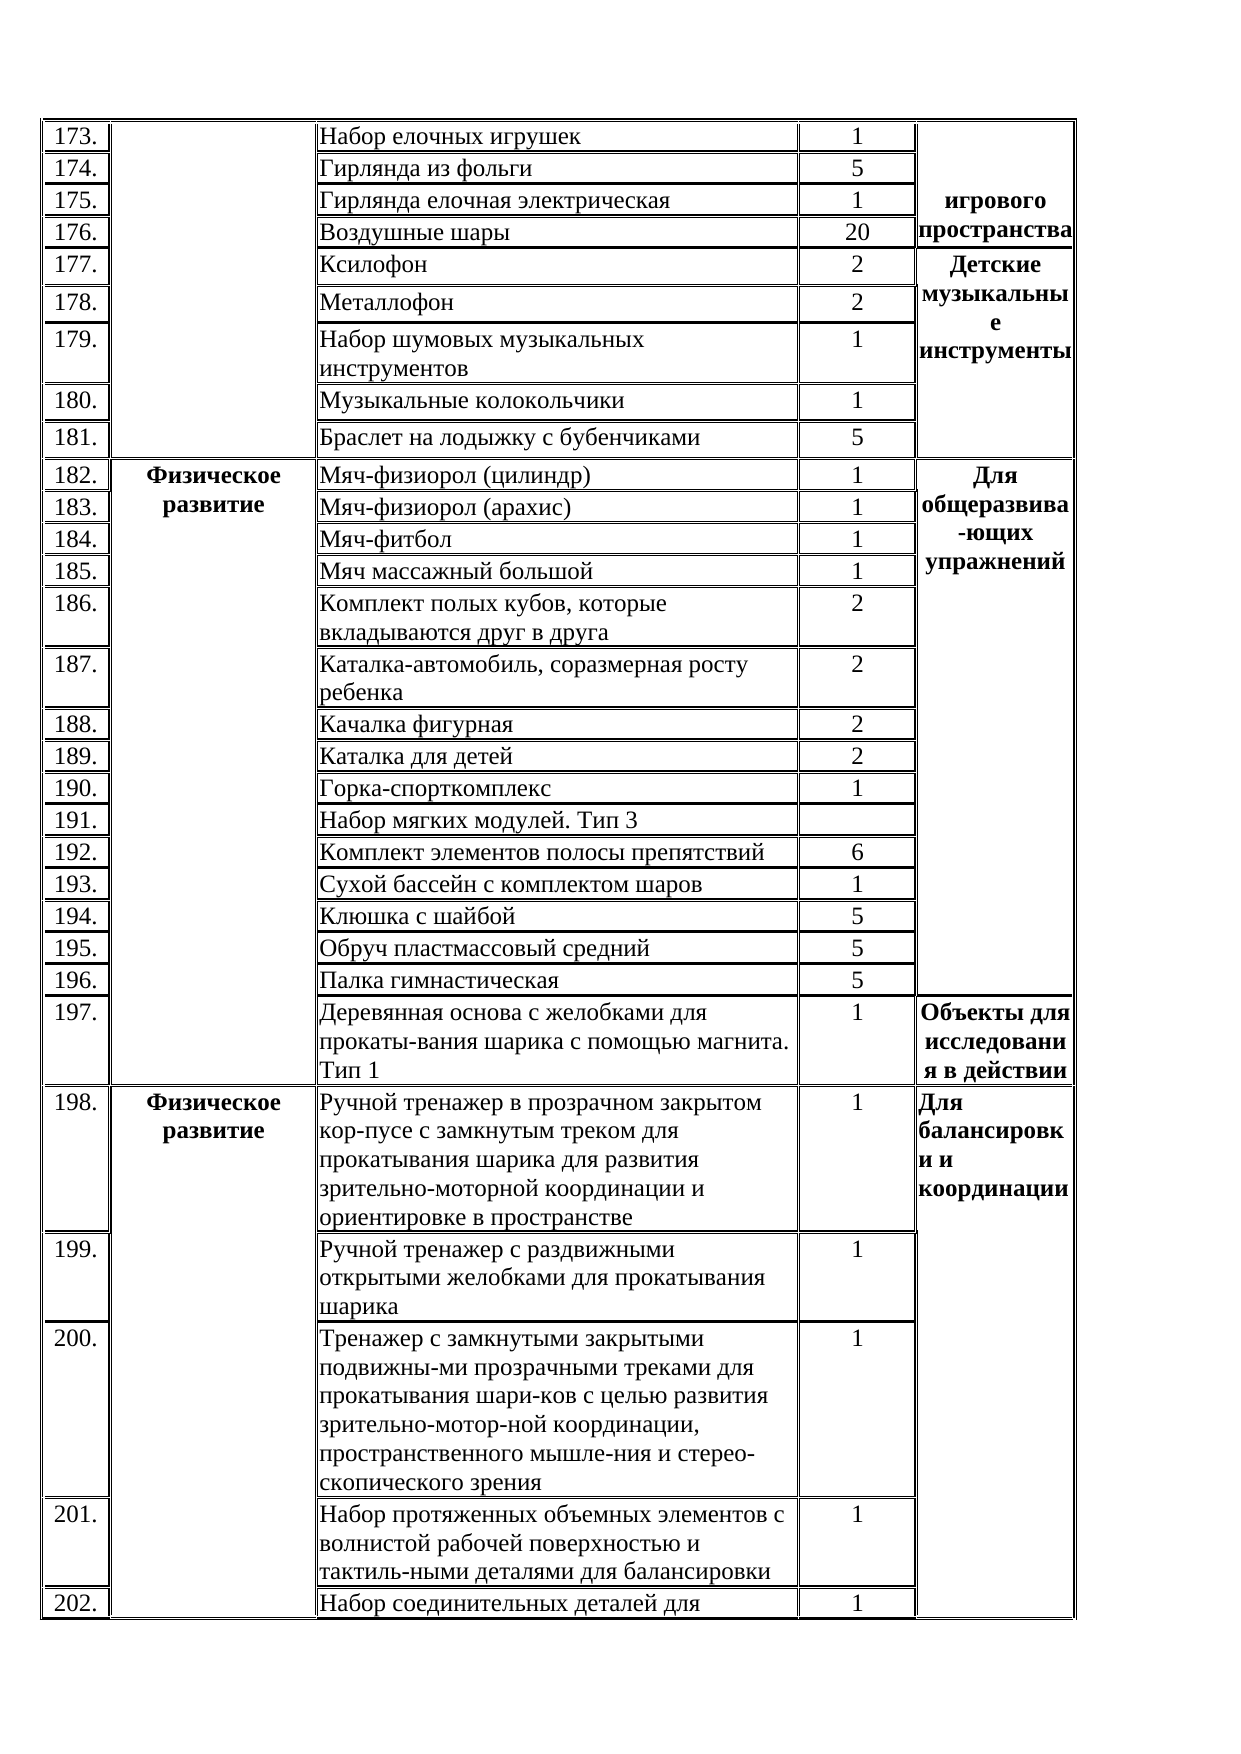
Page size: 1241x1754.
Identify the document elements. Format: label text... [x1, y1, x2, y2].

table_cell Набор мягких модулей. Тип 3 [318, 805, 797, 834]
table_cell Каталка для детей [318, 742, 797, 770]
table_cell 1 [800, 1323, 914, 1496]
table_cell Каталка-автомобиль, соразмерная росту ребенка [318, 649, 797, 706]
table_cell Физическое развитие [112, 460, 315, 1083]
table_cell Мяч-физиорол (арахис) [318, 492, 797, 521]
table_cell Качалка фигурная [318, 710, 797, 738]
table_cell Браслет на лодыжку с бубенчиками [318, 423, 797, 457]
table_cell 199. [43, 1230, 110, 1320]
table_cell Музыкальные колокольчики [318, 385, 797, 419]
table_cell 1 [800, 385, 914, 419]
table_cell 189. [43, 738, 109, 770]
table_cell Палка гимнастическая [318, 965, 797, 994]
table_cell 5 [800, 933, 914, 962]
table_cell 201. [41, 1496, 110, 1585]
table_cell 177. [43, 246, 108, 283]
table_cell 190. [43, 770, 109, 802]
table_cell Физическое развитие [110, 1087, 317, 1617]
table_cell 188. [43, 706, 109, 738]
table_cell 191. [43, 802, 108, 834]
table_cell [317, 1589, 799, 1617]
table_cell 2 [800, 742, 914, 770]
table_cell Набор протяженных объемных элементов с волнистой рабочей поверхностью и тактиль-ными деталями для балансировки [318, 1499, 797, 1585]
table_cell Мяч-физиорол (цилиндр) [318, 460, 797, 489]
table_cell 1 [800, 997, 914, 1083]
table_cell 1 [800, 1499, 914, 1585]
table_cell 2 [800, 287, 914, 321]
table_cell Мяч массажный большой [318, 556, 797, 585]
table_cell 2 [800, 649, 914, 706]
table_cell 185. [41, 553, 110, 585]
table_cell Объекты для исследования в действии [917, 994, 1073, 1083]
table_cell Детские музыкальные инструменты [917, 246, 1073, 457]
table_cell Набор елочных игрушек [317, 122, 799, 150]
table_cell Гирлянда из фольги [318, 154, 797, 182]
table_cell Ручной тренажер с раздвижными открытыми желобками для прокатывания шарика [318, 1234, 797, 1320]
table_cell 1 [800, 524, 914, 553]
table_cell Для общеразвива-ющих упражнений [916, 457, 1075, 994]
table_cell Сухой бассейн с комплектом шаров [318, 869, 797, 898]
table_cell 179. [43, 321, 108, 382]
table_cell Тренажер с замкнутыми закрытыми подвижны-ми прозрачными треками для прокатывания шари-ков с целью развития зрительно-мотор-ной координации, пространственного мышле-ния и стерео-скопического зрения [318, 1323, 797, 1496]
table_cell 2 [800, 710, 914, 738]
table_cell Мяч-фитбол [318, 524, 797, 553]
table_cell 197. [43, 994, 108, 1083]
table_cell 5 [800, 965, 914, 994]
table_cell Набор шумовых музыкальных инструментов [318, 324, 797, 382]
table_cell 178. [43, 284, 109, 321]
table_cell Клюшка с шайбой [318, 902, 797, 930]
table_cell Комплект полых кубов, которые вкладываются друг в друга [318, 588, 797, 645]
table_cell 175. [43, 182, 108, 214]
table_cell 187. [43, 645, 109, 706]
table_cell [800, 805, 914, 834]
table_cell 184. [41, 521, 110, 553]
table_cell 183. [41, 489, 110, 521]
table_cell 1 [800, 869, 914, 898]
table_cell 6 [800, 838, 914, 866]
table_cell 1 [800, 324, 914, 382]
table_cell 193. [43, 866, 108, 898]
table_cell Деревянная основа с желобками для прокаты-вания шарика с помощью магнита. Тип 1 [318, 997, 797, 1083]
table_cell 1 [799, 122, 916, 150]
table_cell 1 [800, 492, 914, 521]
table_cell Металлофон [318, 287, 797, 321]
table_cell 20 [800, 218, 914, 246]
table_cell 1 [800, 1087, 914, 1230]
table_cell Ксилофон [318, 249, 797, 283]
table_cell Гирлянда елочная электрическая [318, 185, 797, 214]
table_cell 196. [43, 962, 108, 994]
table_cell 186. [41, 585, 110, 645]
table_cell 1 [800, 460, 914, 489]
table_cell 176. [43, 214, 109, 246]
table_cell 200. [43, 1320, 108, 1496]
table_cell 1 [799, 1589, 916, 1617]
table_cell Для балансировки и координации [916, 1084, 1074, 1617]
table_cell 1 [800, 1234, 914, 1320]
table_cell 194. [43, 898, 109, 930]
table_cell Воздушные шары [318, 218, 797, 246]
table_cell Горка-спорткомплекс [318, 774, 797, 802]
table_cell 173. [41, 118, 110, 150]
table_cell 1 [800, 774, 914, 802]
table_cell 182. [41, 457, 110, 489]
table_cell 174. [43, 150, 109, 182]
table_cell Комплект элементов полосы препятствий [318, 838, 797, 866]
table_cell Ручной тренажер в прозрачном закрытом кор-пусе с замкнутым треком для прокатывания шарика для развития зрительно-моторной координации и ориентировке в пространстве [318, 1087, 797, 1230]
table_cell 2 [800, 588, 914, 645]
table_cell 1 [800, 556, 914, 585]
table_cell 202. [43, 1585, 110, 1617]
table_cell 181. [43, 419, 109, 457]
table_cell Обруч пластмассовый средний [318, 933, 797, 962]
table_cell 5 [800, 154, 914, 182]
table_cell 192. [43, 834, 109, 866]
table_cell 198. [43, 1084, 108, 1230]
table_cell 5 [800, 902, 914, 930]
table_cell 5 [800, 423, 914, 457]
table_cell 195. [43, 930, 108, 962]
table_cell 1 [800, 185, 914, 214]
table_cell 2 [800, 249, 914, 283]
table_cell 180. [41, 382, 110, 419]
